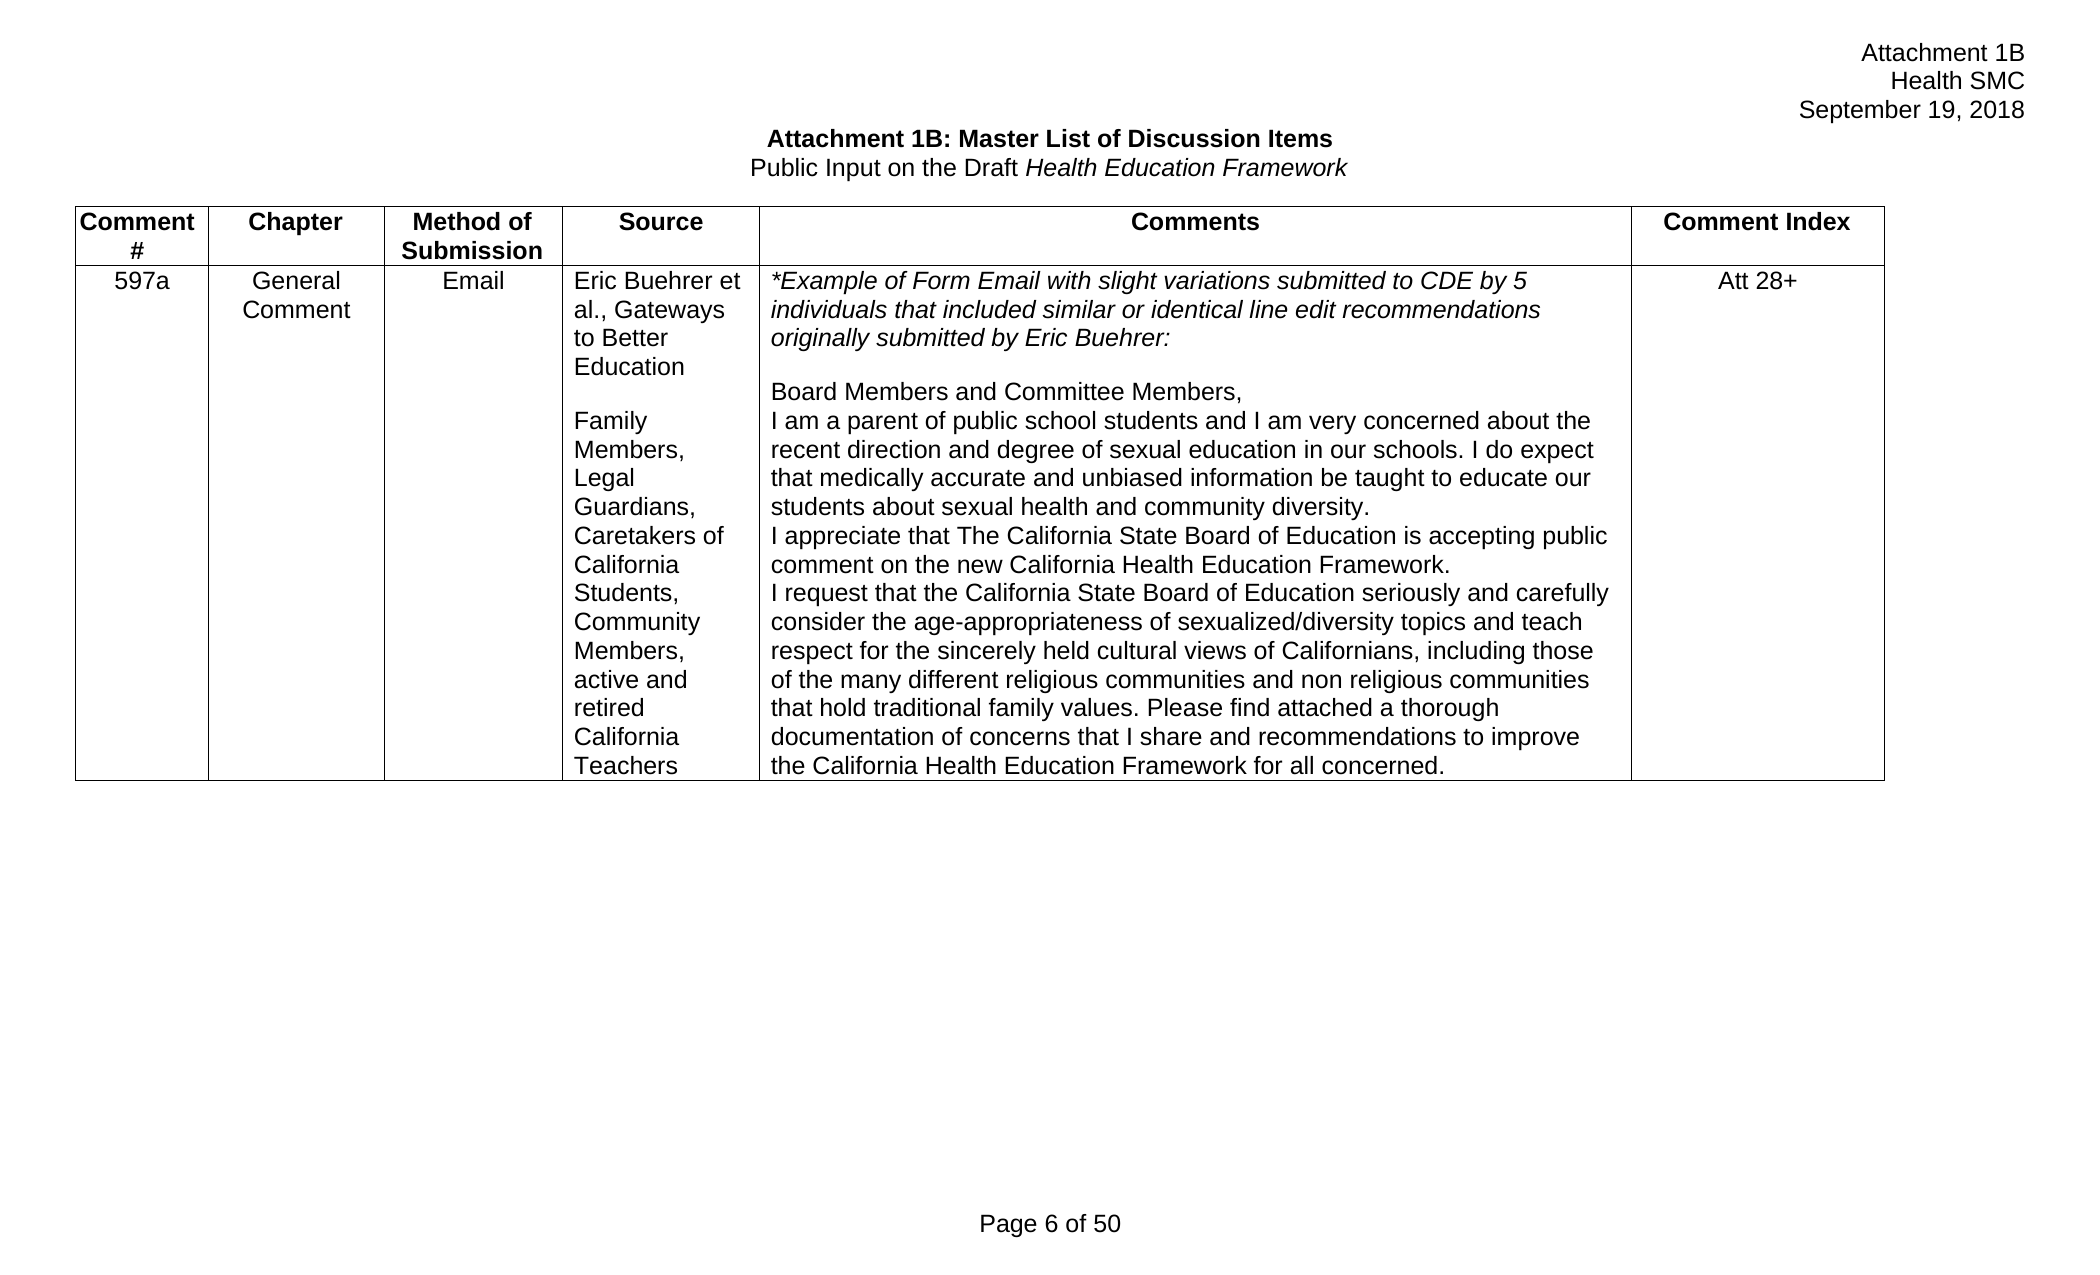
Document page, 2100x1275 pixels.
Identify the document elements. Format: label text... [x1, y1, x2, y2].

table_header Chapter [209, 207, 384, 265]
table_cell *Example of Form Email with slight variations submitted to CDE by 5 individuals that included similar or identical line edit recommendations originally submitted by Eric Buehrer: Board Members and Committee Members, I am a parent of public school students and I am very concerned about the recent direction and degree of sexual education in our schools. I do expect that medically accurate and unbiased information be taught to educate our students about sexual health and community diversity. I appreciate that The California State Board of Education is accepting public comment on the new California Health Education Framework. I request that the California State Board of Education seriously and carefully consider the age-appropriateness of sexualized/diversity topics and teach respect for the sincerely held cultural views of Californians, including those of the many different religious communities and non religious communities that hold traditional family values. Please find attached a thorough documentation of concerns that I share and recommendations to improve the California Health Education Framework for all concerned. [760, 266, 1631, 779]
table_cell 597a [76, 266, 208, 779]
table_cell General Comment [209, 266, 384, 779]
table_cell Email [385, 266, 562, 779]
table_cell Eric Buehrer et al., Gateways to Better Education Family Members, Legal Guardians, Caretakers of California Students, Community Members, active and retired California Teachers [563, 266, 759, 779]
table_header Source [563, 207, 759, 265]
table_header Method of Submission [385, 207, 562, 265]
table_cell Att 28+ [1632, 266, 1884, 779]
table_header Comments [760, 207, 1631, 265]
table_header Comment Index [1632, 207, 1884, 265]
table_header Comment # [76, 207, 208, 265]
